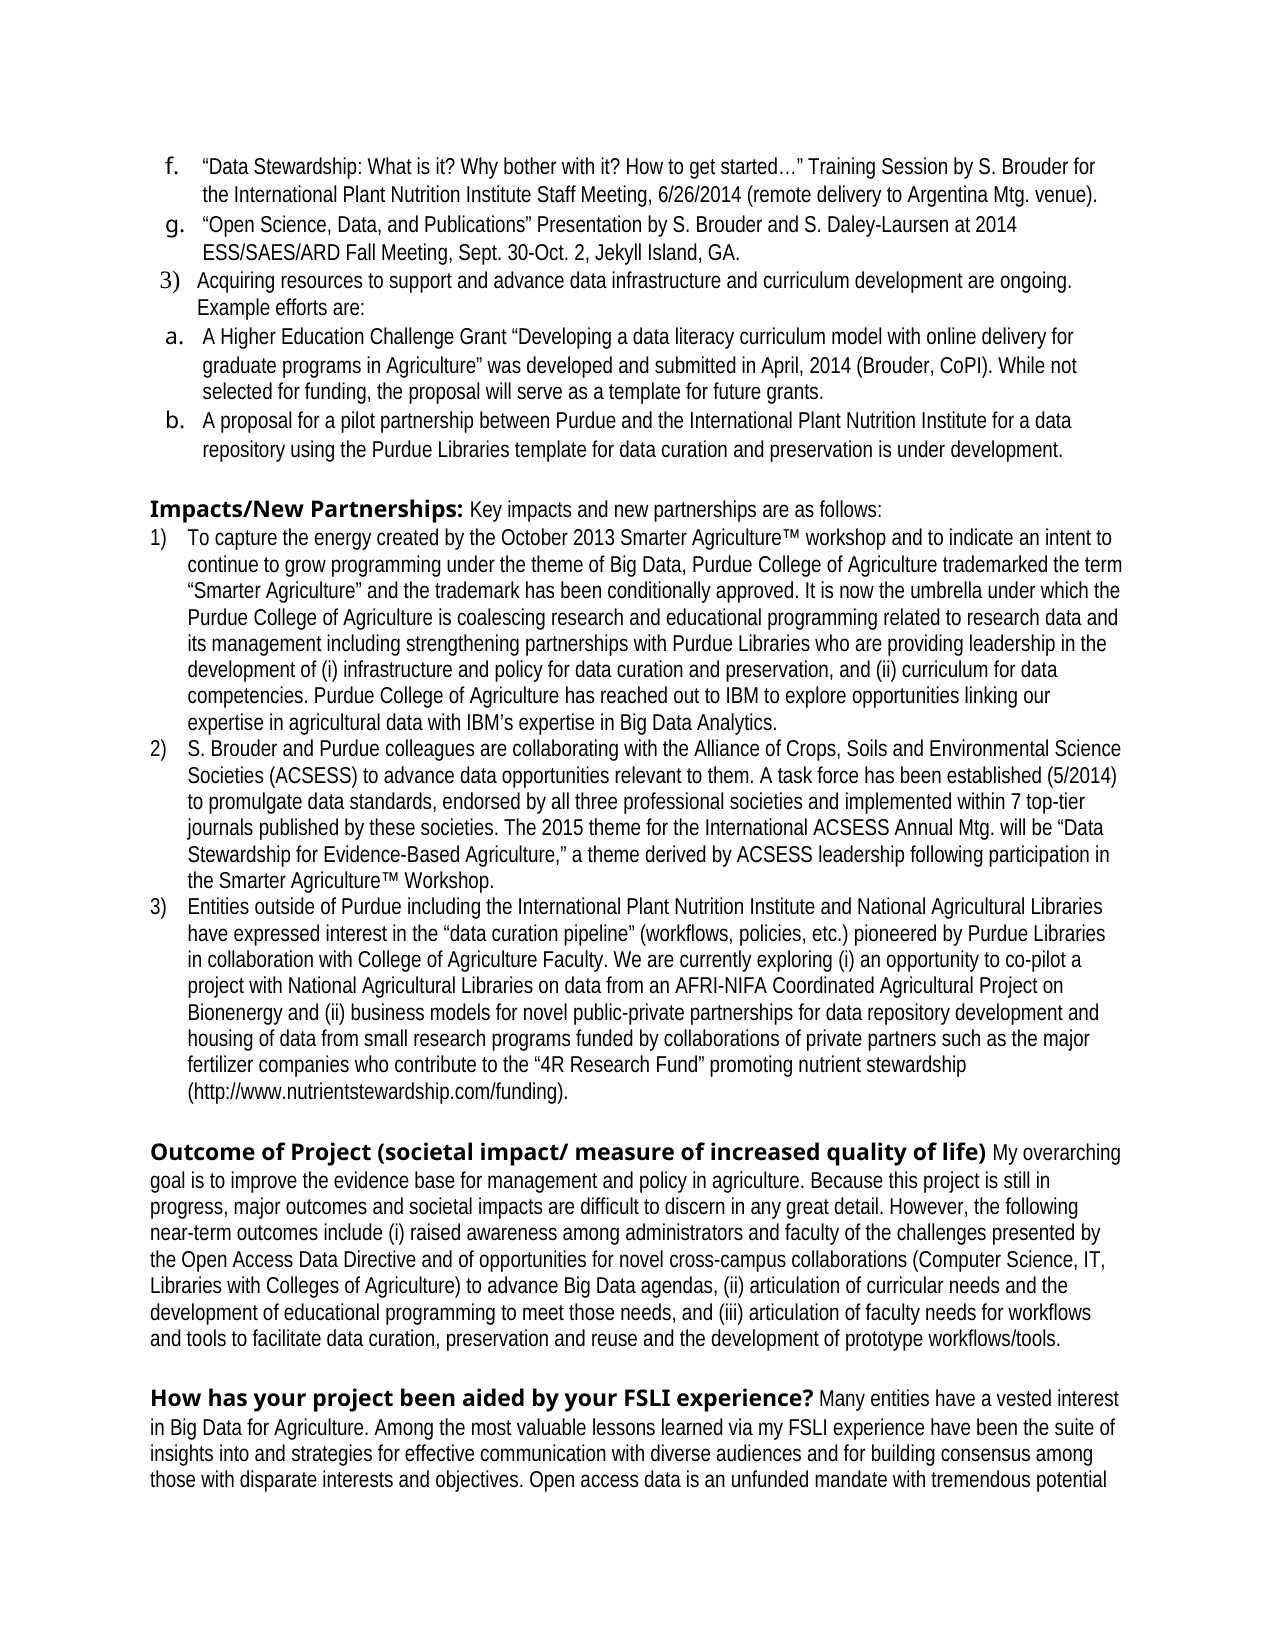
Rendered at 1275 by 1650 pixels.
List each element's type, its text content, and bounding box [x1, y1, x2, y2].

list Entities outside of Purdue including the International Plant Nutrition Institute and National Agricultural Libraries have expressed interest in the “data curation pipeline” (workflows, policies, etc.) pioneered by Purdue Libraries in collaboration with College of Agriculture Faculty. We are currently exploring (i) an opportunity to co-pilot a project with National Agricultural Libraries on data from an AFRI-NIFA Coordinated Agricultural Project on Bionenergy and (ii) business models for novel public-private partnerships for data repository development and housing of data from small research programs funded by collaborations of private partners such as the major fertilizer companies who contribute to the “4R Research Fund” promoting nutrient stewardship (http://www.nutrientstewardship.com/funding). [150, 893, 1125, 1104]
list “Open Science, Data, and Publications” Presentation by S. Brouder and S. Daley-Laursen at 2014 ESS/SAES/ARD Fall Meeting, Sept. 30-Oct. 2, Jekyll Island, GA. [165, 208, 1125, 265]
list A Higher Education Challenge Grant “Developing a data literacy curriculum model with online delivery for graduate programs in Agriculture” was developed and submitted in April, 2014 (Brouder, CoPI). While not selected for funding, the proposal will serve as a template for future grants. [165, 320, 1125, 404]
list S. Brouder and Purdue colleagues are collaborating with the Alliance of Crops, Soils and Environmental Science Societies (ACSESS) to advance data opportunities relevant to them. A task force has been established (5/2014) to promulgate data standards, endorsed by all three professional societies and implemented within 7 top-tier journals published by these societies. The 2015 theme for the International ACSESS Annual Mtg. will be “Data Stewardship for Evidence-Based Agriculture,” a theme derived by ACSESS leadership following participation in the Smarter Agriculture™ Workshop. [150, 735, 1125, 893]
list Impacts/New Partnerships: Key impacts and new partnerships are as follows: [150, 493, 1125, 524]
list Outcome of Project (societal impact/ measure of increased quality of life) My overarching goal is to improve the evidence base for management and policy in agriculture. Because this project is still in progress, major outcomes and societal impacts are difficult to discern in any great detail. However, the following near-term outcomes include (i) raised awareness among administrators and faculty of the challenges presented by the Open Access Data Directive and of opportunities for novel cross-campus collaborations (Computer Science, IT, Libraries with Colleges of Agriculture) to advance Big Data agendas, (ii) articulation of curricular needs and the development of educational programming to meet those needs, and (iii) articulation of faculty needs for workflows and tools to facilitate data curation, preservation and reuse and the development of prototype workflows/tools. [150, 1135, 1125, 1351]
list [150, 1382, 1125, 1493]
list A proposal for a pilot partnership between Purdue and the International Plant Nutrition Institute for a data repository using the Purdue Libraries template for data curation and preservation is under development. [165, 404, 1125, 462]
list To capture the energy created by the October 2013 Smarter Agriculture™ workshop and to indicate an intent to continue to grow programming under the theme of Big Data, Purdue College of Agriculture trademarked the term “Smarter Agriculture” and the trademark has been conditionally approved. It is now the umbrella under which the Purdue College of Agriculture is coalescing research and educational programming related to research data and its management including strengthening partnerships with Purdue Libraries who are providing leadership in the development of (i) infrastructure and policy for data curation and preservation, and (ii) curriculum for data competencies. Purdue College of Agriculture has reached out to IBM to explore opportunities linking our expertise in agricultural data with IBM’s expertise in Big Data Analytics. [150, 524, 1125, 735]
list “Data Stewardship: What is it? Why bother with it? How to get started…” Training Session by S. Brouder for the International Plant Nutrition Institute Staff Meeting, 6/26/2014 (remote delivery to Argentina Mtg. venue). [165, 150, 1125, 208]
list Acquiring resources to support and advance data infrastructure and curriculum development are ongoing. Example efforts are: [159, 265, 1125, 320]
